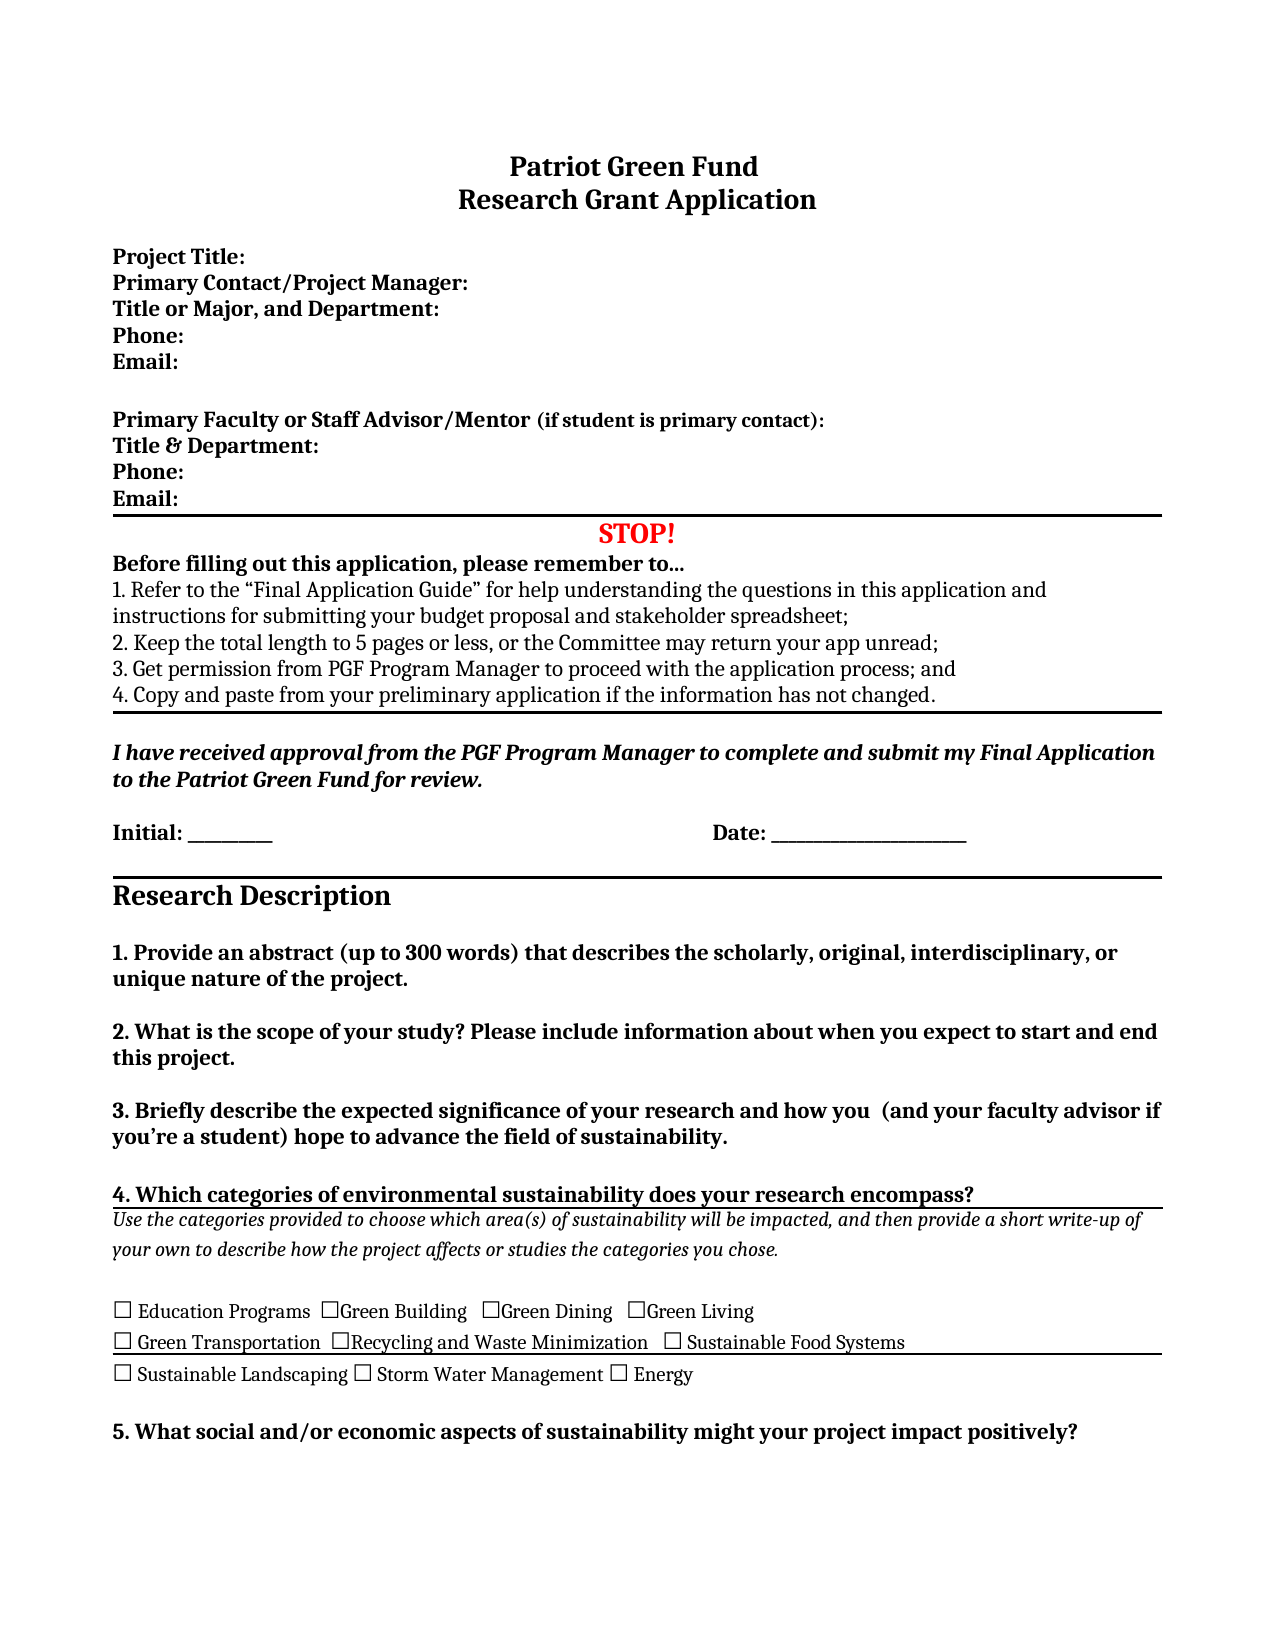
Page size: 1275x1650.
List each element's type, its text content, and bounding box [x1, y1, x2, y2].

text Research Description 1. Provide an abstract (up to 300 words) that describes the scholarly, original, interdisciplinary, or unique nature of the project. 2. What is the scope of your study? Please include information about when you expect to start and end this project. [112, 879, 1162, 1071]
text STOP! [112, 517, 1162, 551]
text Sustainable Landscaping Storm Water Management Energy 5. What social and/or economic aspects of sustainability might your project impact positively? [112, 1357, 1162, 1445]
text Initial: __________ Date: _______________________ [112, 819, 1162, 879]
text 1. Refer to the “Final Application Guide” for help understanding the questions in this application and instructions for submitting your budget proposal and stakeholder spreadsheet; [112, 577, 1162, 629]
text 4. Copy and paste from your preliminary application if the information has not changed. [112, 682, 1162, 714]
text 2. Keep the total length to 5 pages or less, or the Committee may return your app unread; [112, 629, 1162, 656]
text 3. Get permission from PGF Program Manager to proceed with the application process; and [112, 656, 1162, 682]
text Before filling out this application, please remember to... [112, 551, 1162, 577]
text Primary Faculty or Staff Advisor/Mentor (if student is primary contact): Title & Department: Phone: Email: [112, 375, 1162, 517]
text Patriot Green Fund Research Grant Application [112, 150, 1162, 217]
text Use the categories provided to choose which area(s) of sustainability will be impacted, and then provide a short write-up of your own to describe how the project affects or studies the categories you chose. [112, 1208, 1162, 1263]
text Project Title: Primary Contact/Project Manager: Title or Major, and Department: Phone: Email: [112, 217, 1162, 375]
text I have received approval from the PGF Program Manager to complete and submit my Final Application to the Patriot Green Fund for review. [112, 714, 1162, 793]
text Education Programs Green Building Green Dining Green Living Green Transportation Recycling and Waste Minimization Sustainable Food Systems [112, 1263, 1162, 1353]
text 3. Briefly describe the expected significance of your research and how you (and your faculty advisor if you’re a student) hope to advance the field of sustainability. [112, 1071, 1162, 1150]
text 4. Which categories of environmental sustainability does your research encompass? [112, 1150, 1162, 1208]
